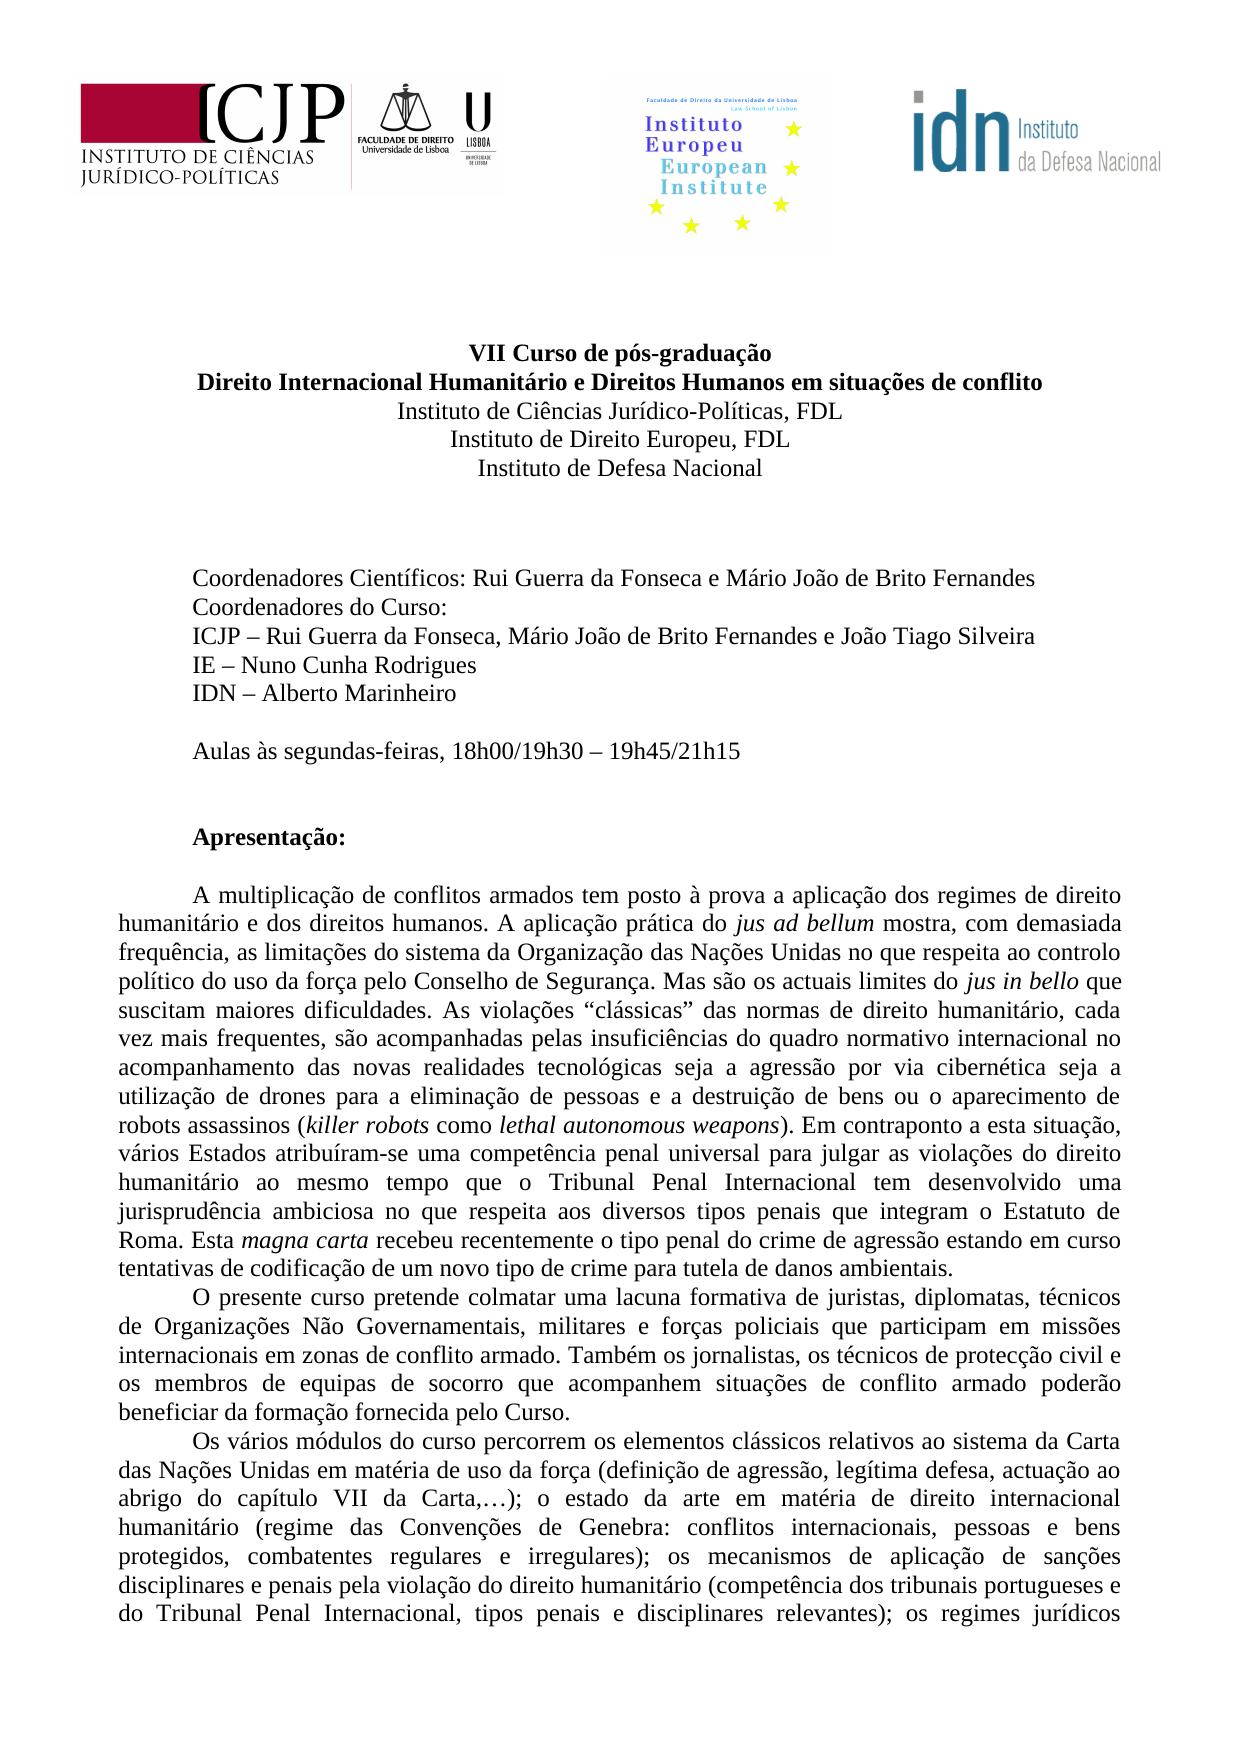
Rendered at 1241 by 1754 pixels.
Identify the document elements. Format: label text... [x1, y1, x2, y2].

picture [898, 74, 1171, 183]
text Direito Internacional Humanitário e Direitos Humanos em situações de conflito [118, 367, 1122, 396]
text Apresentação: [118, 822, 1122, 851]
text VII Curso de pós-graduação [118, 338, 1122, 367]
text Instituto de Ciências Jurídico-Políticas, FDL [118, 396, 1122, 424]
text ICJP – Rui Guerra da Fonseca, Mário João de Brito Fernandes e João Tiago Silveira [118, 621, 1122, 650]
text O presente curso pretende colmatar uma lacuna formativa de juristas, diplomatas, técnicos de Organizações Não Governamentais, militares e forças policiais que participam em missões internacionais em zonas de conflito armado. Também os jornalistas, os técnicos de protecção civil e os membros de equipas de socorro que acompanhem situações de conflito armado poderão beneficiar da formação fornecida pelo Curso. [118, 1282, 1122, 1426]
text Coordenadores Científicos: Rui Guerra da Fonseca e Mário João de Brito Fernandes [118, 563, 1122, 592]
text Instituto de Direito Europeu, FDL [118, 424, 1122, 453]
text A multiplicação de conflitos armados tem posto à prova a aplicação dos regimes de direito humanitário e dos direitos humanos. A aplicação prática do jus ad bellum mostra, com demasiada frequência, as limitações do sistema da Organização das Nações Unidas no que respeita ao controlo político do uso da força pelo Conselho de Segurança. Mas são os actuais limites do jus in bello que suscitam maiores dificuldades. As violações “clássicas” das normas de direito humanitário, cada vez mais frequentes, são acompanhadas pelas insuficiências do quadro normativo internacional no acompanhamento das novas realidades tecnológicas seja a agressão por via cibernética seja a utilização de drones para a eliminação de pessoas e a destruição de bens ou o aparecimento de robots assassinos (killer robots como lethal autonomous weapons). Em contraponto a esta situação, vários Estados atribuíram-se uma competência penal universal para julgar as violações do direito humanitário ao mesmo tempo que o Tribunal Penal Internacional tem desenvolvido uma jurisprudência ambiciosa no que respeita aos diversos tipos penais que integram o Estatuto de Roma. Esta magna carta recebeu recentemente o tipo penal do crime de agressão estando em curso tentativas de codificação de um novo tipo de crime para tutela de danos ambientais. [118, 880, 1122, 1282]
text Aulas às segundas-feiras, 18h00/19h30 – 19h45/21h15 [118, 736, 1122, 765]
text IDN – Alberto Marinheiro [118, 678, 1122, 707]
text Coordenadores do Curso: [118, 592, 1122, 621]
text Instituto de Defesa Nacional [118, 453, 1122, 482]
picture [606, 74, 833, 257]
picture [70, 74, 505, 197]
text IE – Nuno Cunha Rodrigues [118, 650, 1122, 678]
